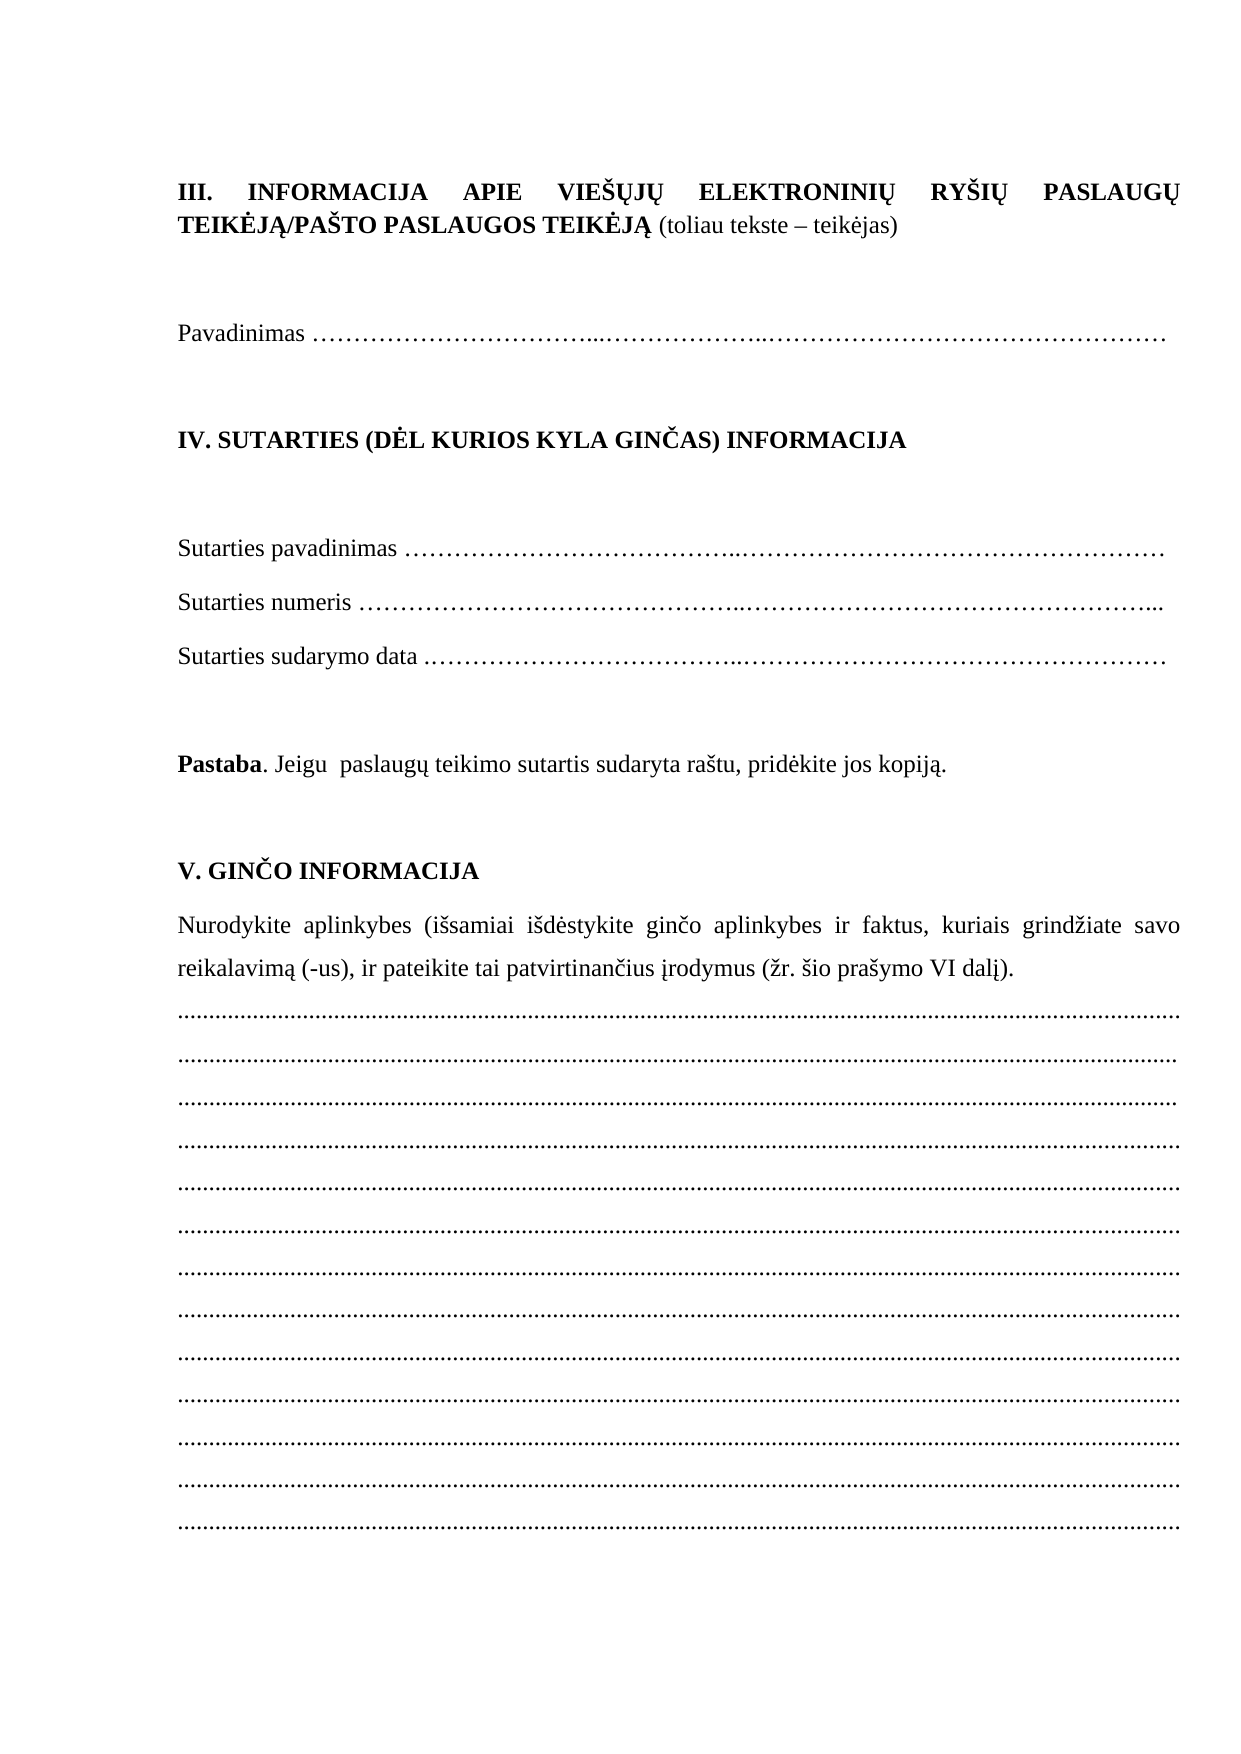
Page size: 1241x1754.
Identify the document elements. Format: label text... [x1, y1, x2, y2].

text ................................................................................................................................................................................................................................................................................................................................ [177, 1039, 1181, 1154]
text IV. SUTARTIES (DĖL KURIOS KYLA GINČAS) INFORMACIJA [177, 426, 1181, 454]
text Sutarties pavadinimas …………………………………..…………………………………………… [177, 533, 1181, 562]
text Pavadinimas ……………………………...………………..………………………………………… [177, 318, 1181, 347]
text Pastaba. Jeigu paslaugų teikimo sutartis sudaryta raštu, pridėkite jos kopiją. [177, 749, 1181, 777]
text Sutarties sudarymo data .………………………………..…………………………………………… [177, 641, 1181, 670]
text III. INFORMACIJA APIE VIEŠŲJŲ ELEKTRONINIŲ RYŠIŲ PASLAUGŲ TEIKĖJĄ/PAŠTO PASLAUGOS TEIKĖJĄ (toliau tekste – teikėjas) [177, 177, 1181, 239]
text Sutarties numeris ………………………………………..…………………………………………... [177, 587, 1181, 616]
text V. ginčo informacija [177, 856, 1181, 885]
text Nurodykite aplinkybes (išsamiai išdėstykite ginčo aplinkybes ir faktus, kuriais grindžiate savo reikalavimą (-us), ir pateikite tai patvirtinančius įrodymus (žr. šio prašymo VI dalį). [177, 910, 1181, 982]
